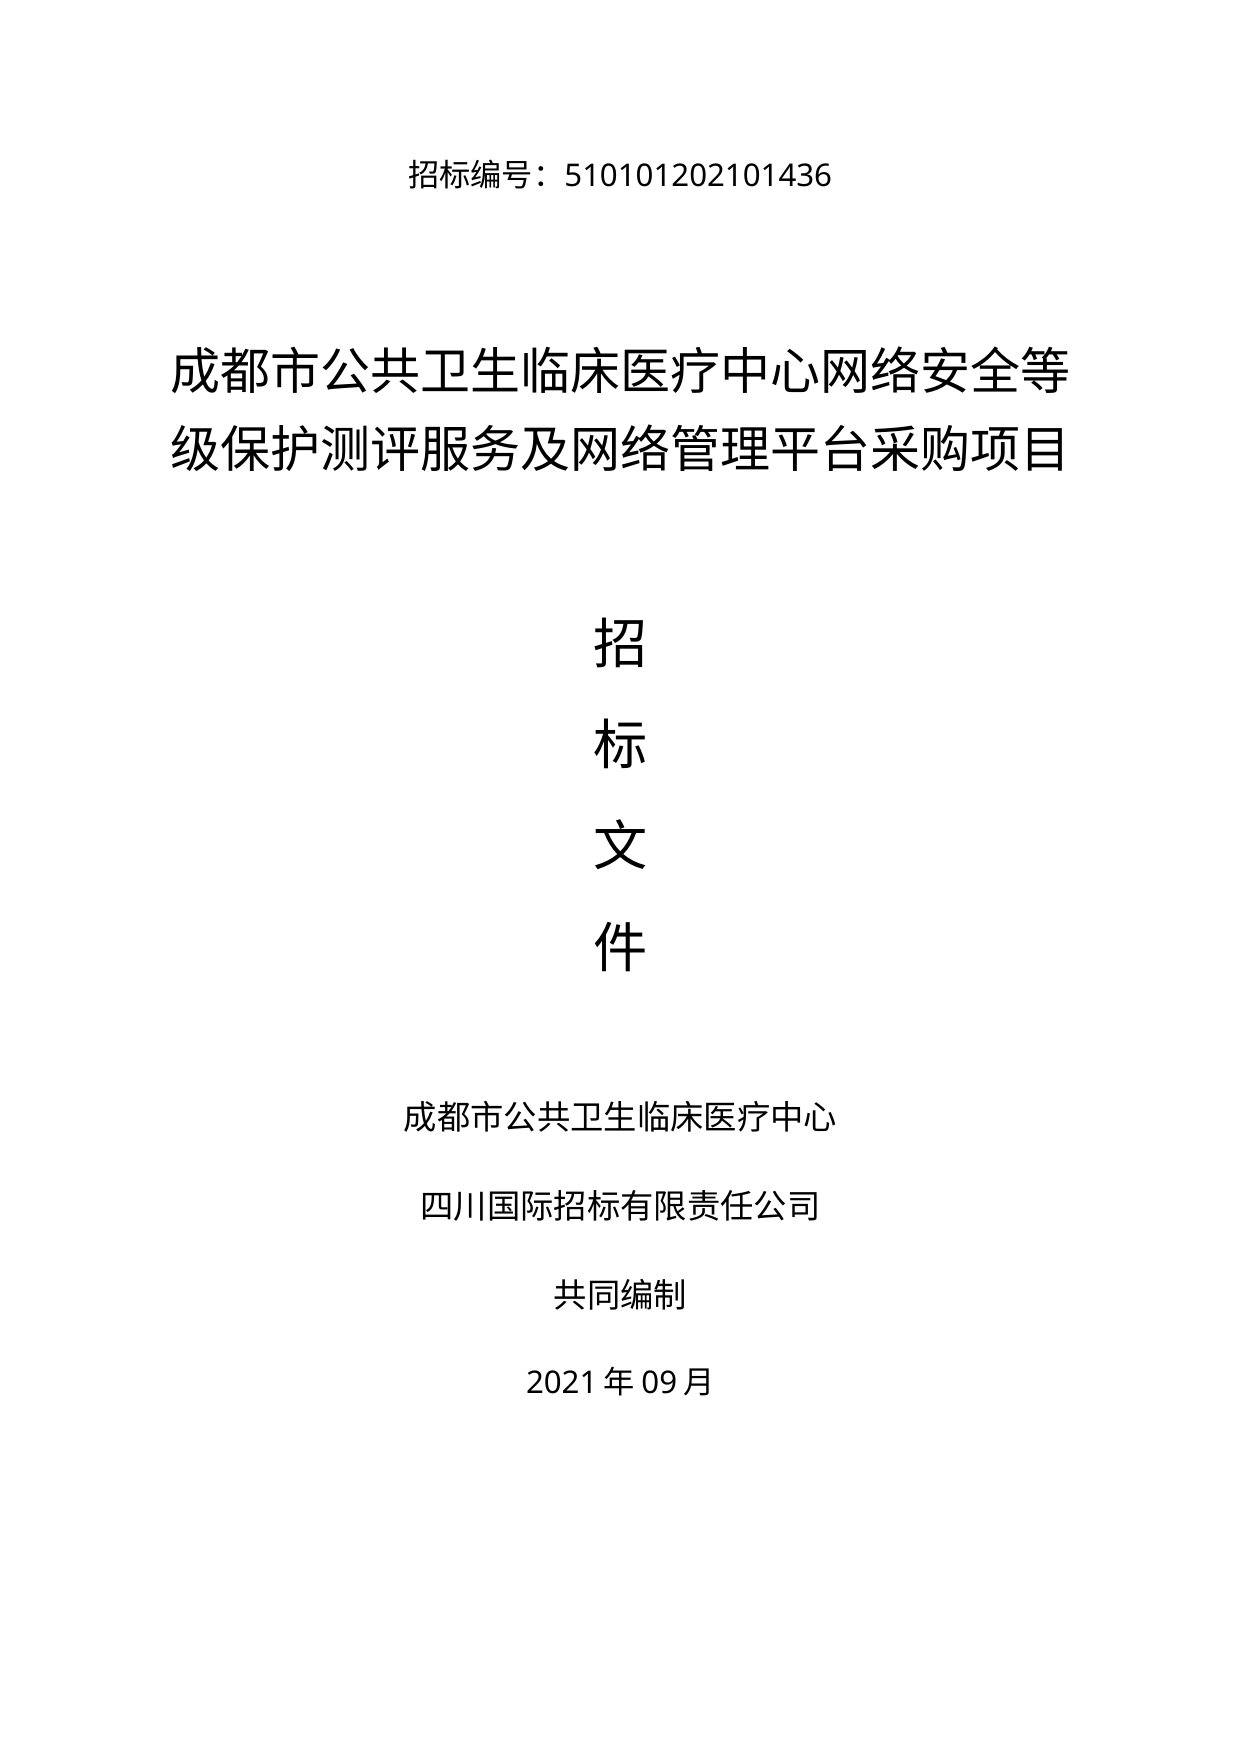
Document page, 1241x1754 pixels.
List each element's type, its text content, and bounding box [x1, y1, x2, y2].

text 文 [153, 803, 1087, 881]
text 标 [153, 702, 1087, 780]
text 成都市公共卫生临床医疗中心网络安全等级保护测评服务及网络管理平台采购项目 [153, 331, 1087, 482]
text 四川国际招标有限责任公司 [153, 1179, 1087, 1228]
text 共同编制 [153, 1268, 1087, 1317]
text 成都市公共卫生临床医疗中心 [153, 1090, 1087, 1139]
text 招 [153, 600, 1087, 679]
text 件 [153, 904, 1087, 983]
text 招标编号：510101202101436 [153, 150, 1087, 195]
text 2021年09月 [153, 1357, 1087, 1403]
